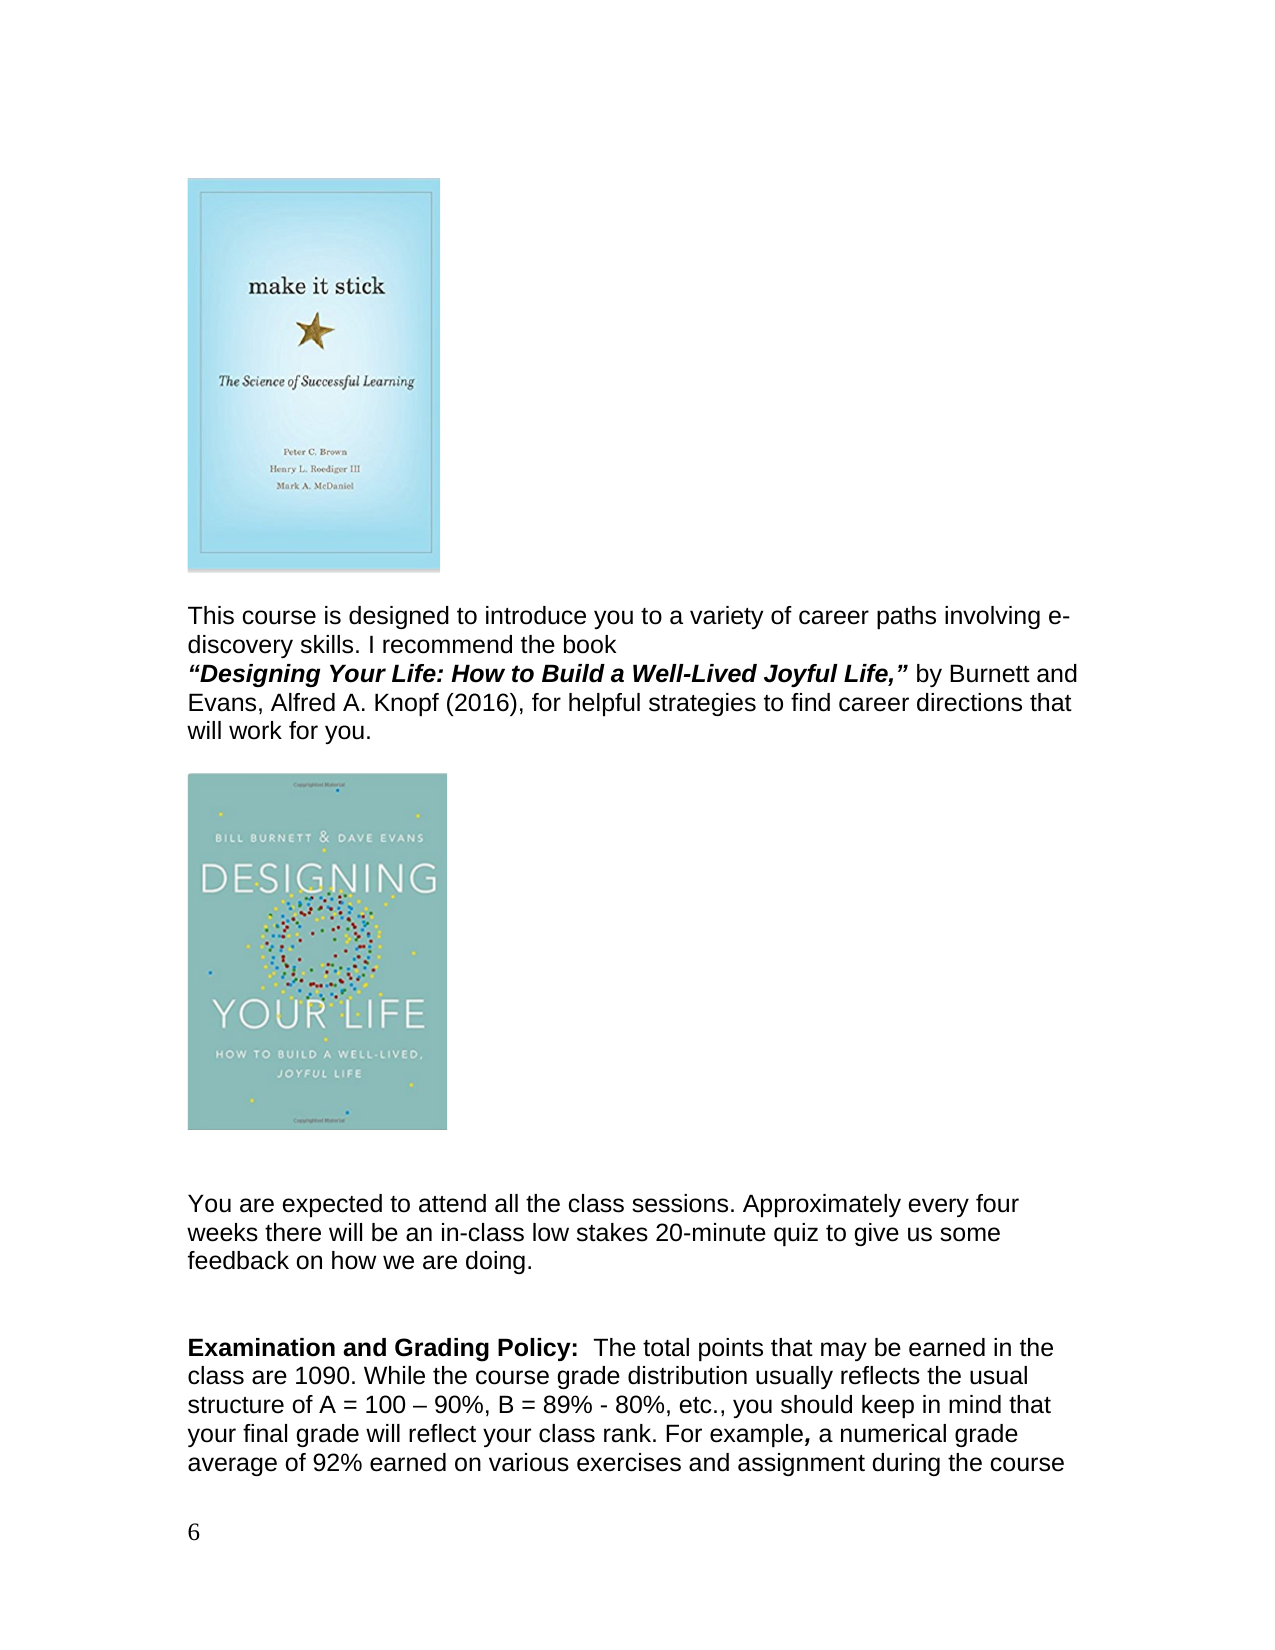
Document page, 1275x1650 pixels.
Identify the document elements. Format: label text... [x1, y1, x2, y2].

text “Designing Your Life: How to Build a Well-Lived Joyful Life,” by Burnett and Evans, Alfred A. Knopf (2016), for helpful strategies to find career directions that will work for you. [187, 659, 1087, 745]
picture [187, 773, 448, 1132]
text This course is designed to introduce you to a variety of career paths involving e-discovery skills. I recommend the book [187, 601, 1087, 659]
picture [187, 178, 440, 573]
text You are expected to attend all the class sessions. Approximately every four weeks there will be an in-class low stakes 20-minute quiz to give us some feedback on how we are doing. [187, 1189, 1087, 1275]
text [187, 1333, 1087, 1476]
